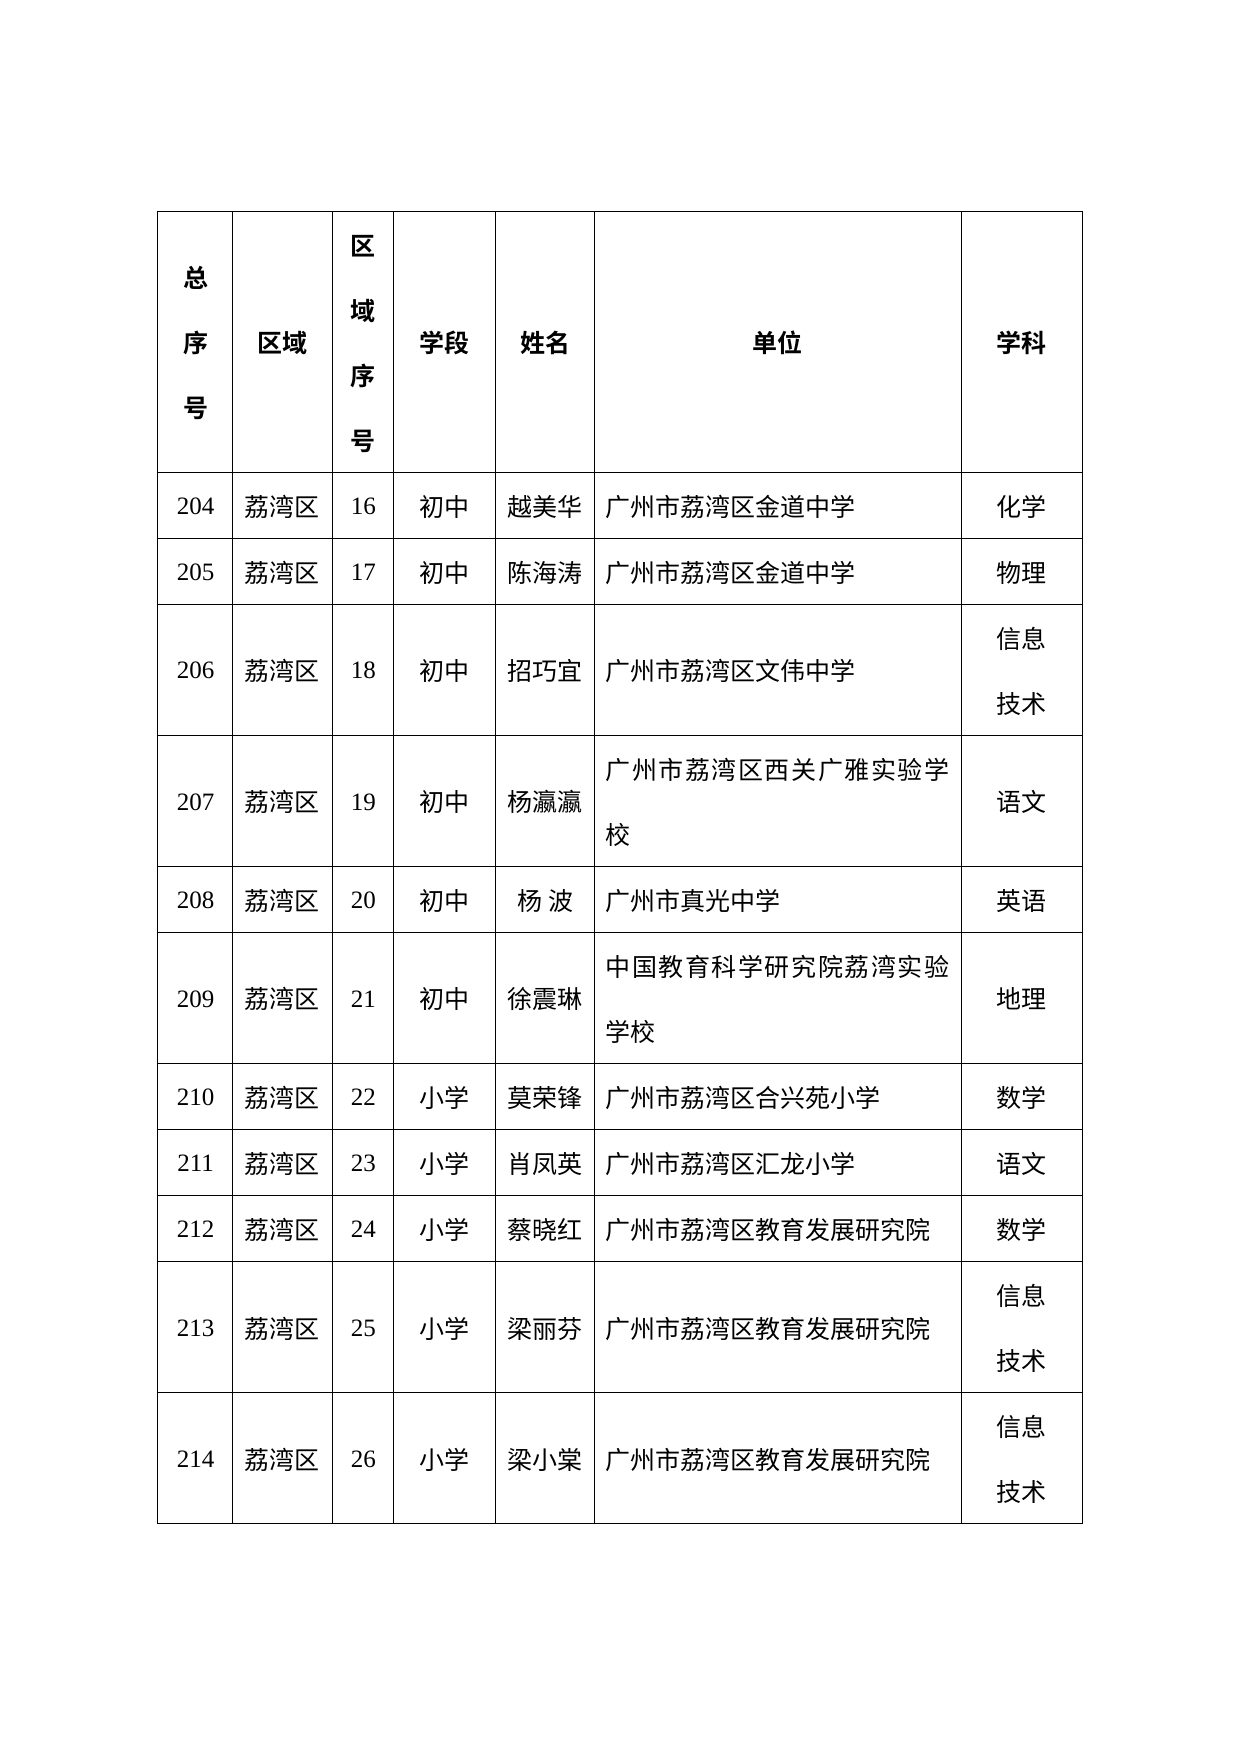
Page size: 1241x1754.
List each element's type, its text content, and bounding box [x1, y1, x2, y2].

table_cell 荔湾区 [233, 1064, 332, 1129]
table_cell 初中 [394, 933, 495, 1063]
table_cell 广州市荔湾区西关广雅实验学校 [595, 736, 961, 866]
table_cell 荔湾区 [233, 1130, 332, 1195]
table_header 总 序 号 [158, 212, 232, 472]
table_cell 初中 [394, 867, 495, 932]
table_cell 荔湾区 [233, 1393, 332, 1523]
table_cell 荔湾区 [233, 1196, 332, 1261]
table_cell 信息 技术 [962, 1262, 1082, 1392]
table_cell 语文 [962, 736, 1082, 866]
table_cell 越美华 [496, 473, 594, 538]
table_cell 梁丽芬 [496, 1262, 594, 1392]
table_cell 24 [333, 1196, 393, 1261]
table_cell 广州市荔湾区汇龙小学 [595, 1130, 961, 1195]
table_cell 初中 [394, 605, 495, 735]
table_cell 初中 [394, 473, 495, 538]
table_cell 小学 [394, 1262, 495, 1392]
table_cell 广州市荔湾区金道中学 [595, 473, 961, 538]
table_cell 荔湾区 [233, 605, 332, 735]
table_cell 212 [158, 1196, 232, 1261]
table_cell 广州市荔湾区合兴苑小学 [595, 1064, 961, 1129]
table_cell 206 [158, 605, 232, 735]
table_cell 化学 [962, 473, 1082, 538]
table_cell 数学 [962, 1064, 1082, 1129]
table_cell 招巧宜 [496, 605, 594, 735]
table_cell 荔湾区 [233, 867, 332, 932]
table_cell 陈海涛 [496, 539, 594, 604]
table_header 学科 [962, 212, 1082, 472]
table_cell 21 [333, 933, 393, 1063]
table_cell 205 [158, 539, 232, 604]
table_cell 208 [158, 867, 232, 932]
table_header 区域序号 [333, 212, 393, 472]
table_cell 荔湾区 [233, 539, 332, 604]
table_cell 20 [333, 867, 393, 932]
table_cell 小学 [394, 1196, 495, 1261]
table_cell 徐震琳 [496, 933, 594, 1063]
table_cell 17 [333, 539, 393, 604]
table_cell 地理 [962, 933, 1082, 1063]
table_header 区域 [233, 212, 332, 472]
table_header 姓名 [496, 212, 594, 472]
table_cell 初中 [394, 539, 495, 604]
table_cell 小学 [394, 1130, 495, 1195]
table_cell 荔湾区 [233, 933, 332, 1063]
table_cell 18 [333, 605, 393, 735]
table_cell 信息 技术 [962, 1393, 1082, 1523]
table_cell 22 [333, 1064, 393, 1129]
table_cell 杨瀛瀛 [496, 736, 594, 866]
table_cell 214 [158, 1393, 232, 1523]
table_cell 广州市荔湾区教育发展研究院 [595, 1393, 961, 1523]
table_cell 荔湾区 [233, 473, 332, 538]
table_cell 莫荣锋 [496, 1064, 594, 1129]
table_cell 信息 技术 [962, 605, 1082, 735]
table_cell 梁小棠 [496, 1393, 594, 1523]
table_cell 物理 [962, 539, 1082, 604]
table_cell 荔湾区 [233, 1262, 332, 1392]
table_cell 广州市荔湾区文伟中学 [595, 605, 961, 735]
table_cell 杨 波 [496, 867, 594, 932]
table_cell 19 [333, 736, 393, 866]
table_cell 204 [158, 473, 232, 538]
table_cell 26 [333, 1393, 393, 1523]
table_cell 广州市真光中学 [595, 867, 961, 932]
table_cell 广州市荔湾区教育发展研究院 [595, 1196, 961, 1261]
table_header 单位 [595, 212, 961, 472]
table_cell 25 [333, 1262, 393, 1392]
table_cell 广州市荔湾区金道中学 [595, 539, 961, 604]
table_cell 小学 [394, 1064, 495, 1129]
table_cell 23 [333, 1130, 393, 1195]
table_cell 16 [333, 473, 393, 538]
table_cell 广州市荔湾区教育发展研究院 [595, 1262, 961, 1392]
table_header 学段 [394, 212, 495, 472]
table_cell 英语 [962, 867, 1082, 932]
table_cell 初中 [394, 736, 495, 866]
table_cell 数学 [962, 1196, 1082, 1261]
table_cell 肖凤英 [496, 1130, 594, 1195]
table_cell 小学 [394, 1393, 495, 1523]
table_cell 209 [158, 933, 232, 1063]
table_cell 213 [158, 1262, 232, 1392]
table_cell 207 [158, 736, 232, 866]
table_cell 210 [158, 1064, 232, 1129]
table_cell 211 [158, 1130, 232, 1195]
table_cell 语文 [962, 1130, 1082, 1195]
table_cell 蔡晓红 [496, 1196, 594, 1261]
table_cell 中国教育科学研究院荔湾实验学校 [595, 933, 961, 1063]
table_cell 荔湾区 [233, 736, 332, 866]
